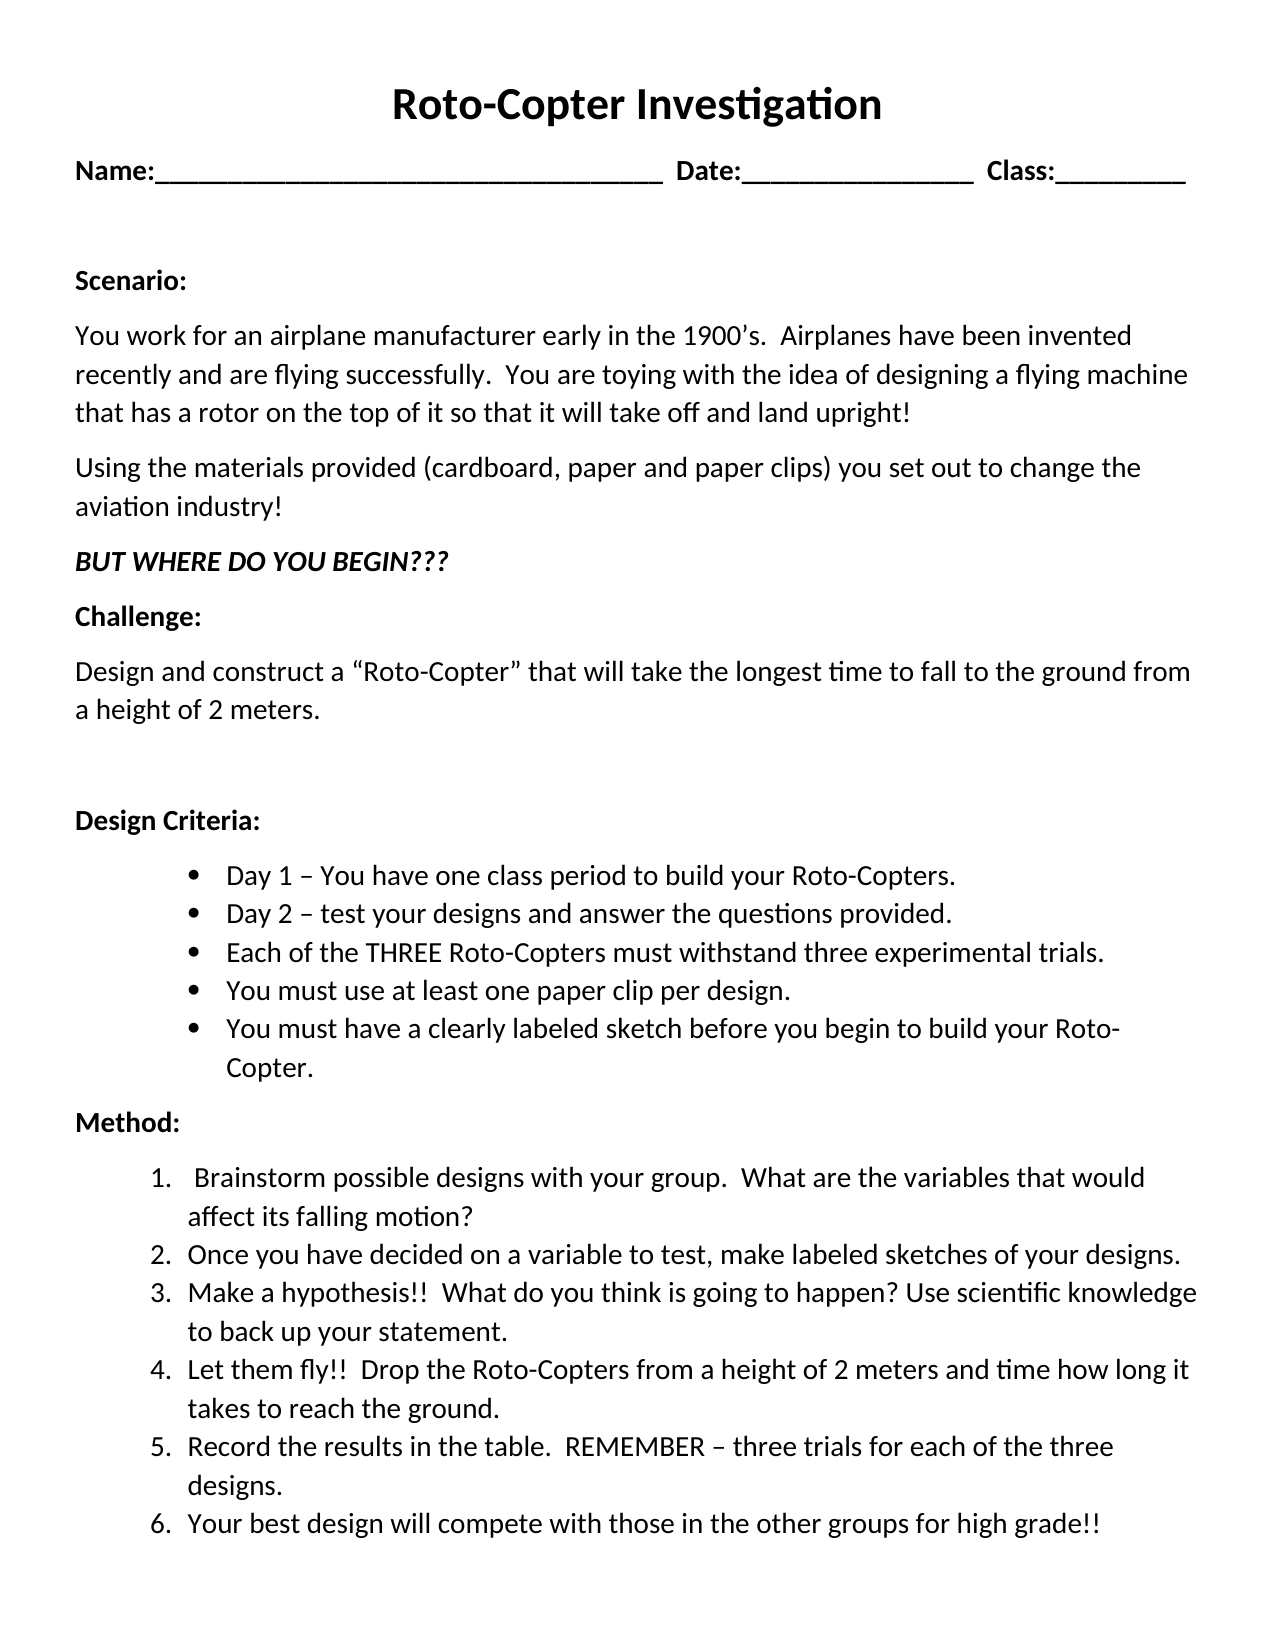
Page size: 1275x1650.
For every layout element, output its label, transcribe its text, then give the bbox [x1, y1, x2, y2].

text Roto-Copter Investigation [75, 75, 1200, 131]
text Scenario: [75, 262, 1200, 298]
text Design and construct a “Roto-Copter” that will take the longest time to fall to the ground from a height of 2 meters. [75, 653, 1200, 727]
list Let them fly!! Drop the Roto-Copters from a height of 2 meters and time how long it takes to reach the ground. [150, 1351, 1200, 1425]
text Name:___________________________________ Date:________________ Class:_________ [75, 152, 1200, 188]
text You work for an airplane manufacturer early in the 1900’s. Airplanes have been invented recently and are flying successfully. You are toying with the idea of designing a flying machine that has a rotor on the top of it so that it will take off and land upright! [75, 317, 1200, 430]
list Day 1 – You have one class period to build your Roto-Copters. [188, 857, 1200, 892]
list Your best design will compete with those in the other groups for high grade!! [150, 1505, 1200, 1541]
list Brainstorm possible designs with your group. What are the variables that would affect its falling motion? [150, 1159, 1200, 1233]
list Once you have decided on a variable to test, make labeled sketches of your designs. [150, 1236, 1200, 1272]
list Each of the THREE Roto-Copters must withstand three experimental trials. [188, 934, 1200, 969]
list You must have a clearly labeled sketch before you begin to build your Roto-Copter. [188, 1011, 1200, 1084]
list Make a hypothesis!! What do you think is going to happen? Use scientific knowledge to back up your statement. [150, 1274, 1200, 1348]
text Method: [75, 1104, 1200, 1140]
text Challenge: [75, 598, 1200, 633]
text Using the materials provided (cardboard, paper and paper clips) you set out to change the aviation industry! [75, 449, 1200, 523]
list Record the results in the table. REMEMBER – three trials for each of the three designs. [150, 1428, 1200, 1502]
text BUT WHERE DO YOU BEGIN??? [75, 543, 1200, 578]
text Design Criteria: [75, 802, 1200, 837]
list Day 2 – test your designs and answer the questions provided. [188, 895, 1200, 931]
list You must use at least one paper clip per design. [188, 972, 1200, 1008]
